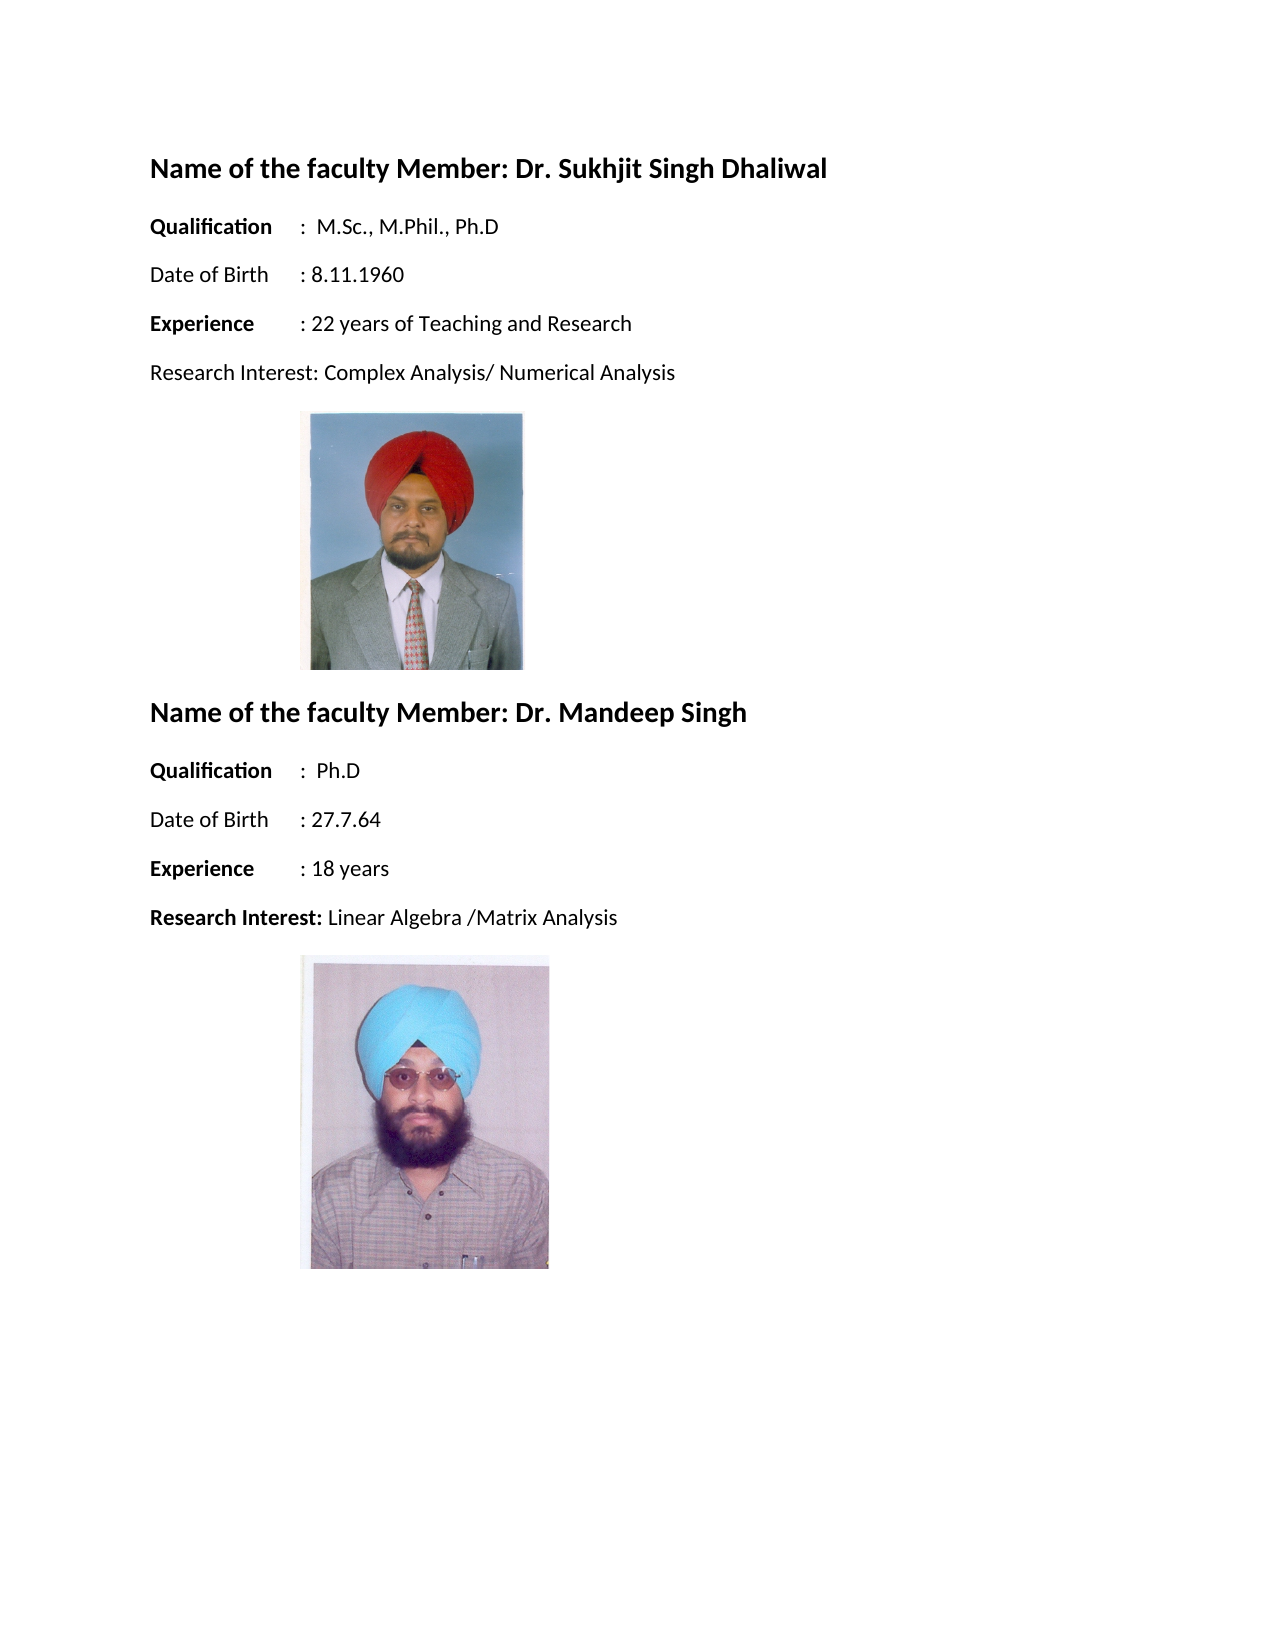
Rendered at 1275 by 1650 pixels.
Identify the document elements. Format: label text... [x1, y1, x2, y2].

text Experience : 22 years of Teaching and Research [150, 309, 1125, 337]
text Qualification : Ph.D [150, 756, 1125, 784]
text Research Interest: Linear Algebra /Matrix Analysis [150, 903, 1125, 931]
text Date of Birth : 8.11.1960 [150, 261, 1125, 289]
picture [300, 411, 525, 670]
text Qualification : M.Sc., M.Phil., Ph.D [150, 212, 1125, 240]
text Research Interest: Complex Analysis/ Numerical Analysis [150, 358, 1125, 386]
text Name of the faculty Member: Dr. Mandeep Singh [150, 694, 1125, 730]
text Date of Birth : 27.7.64 [150, 805, 1125, 833]
text Experience : 18 years [150, 854, 1125, 882]
text Name of the faculty Member: Dr. Sukhjit Singh Dhaliwal [150, 150, 1125, 186]
picture [300, 955, 550, 1269]
